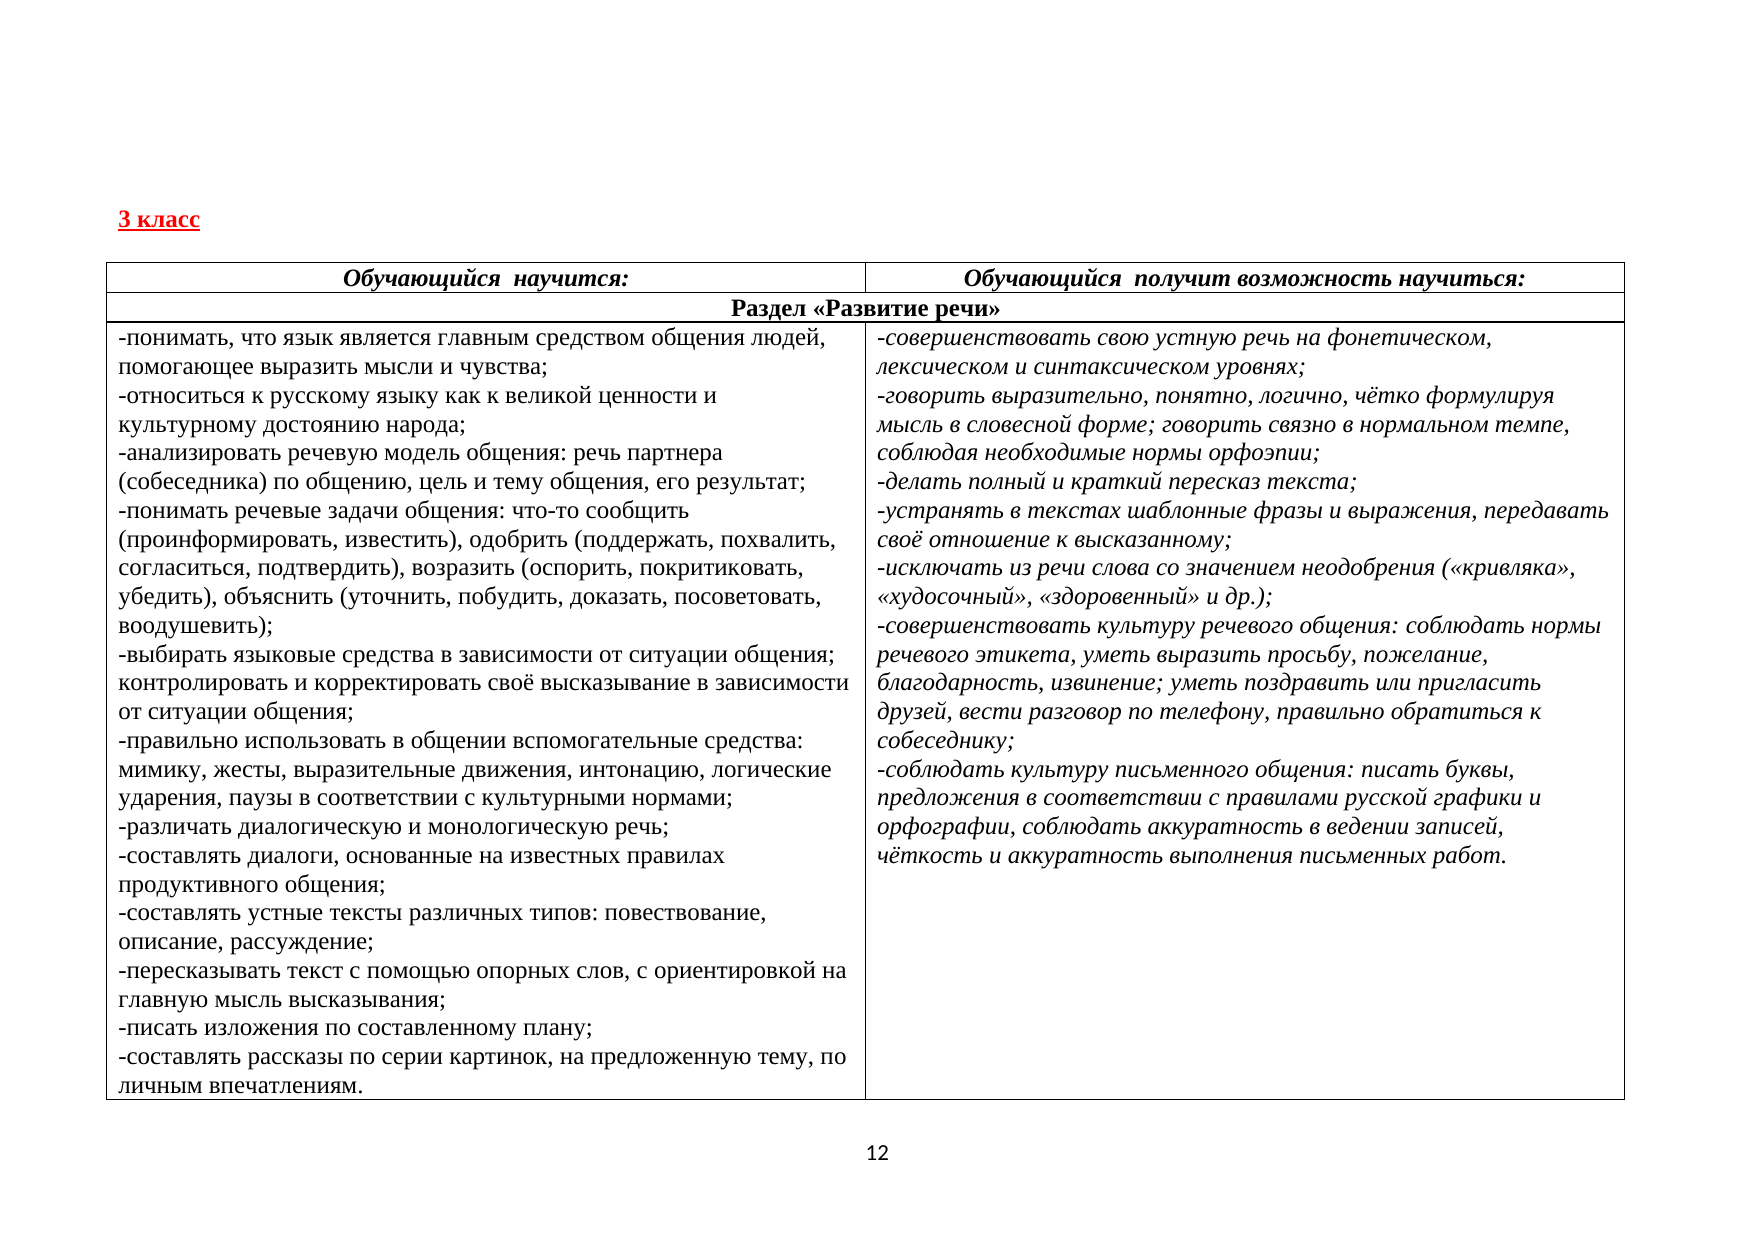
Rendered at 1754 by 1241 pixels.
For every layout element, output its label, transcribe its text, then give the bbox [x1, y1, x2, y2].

table_cell Раздел «Развитие речи» [107, 293, 1624, 321]
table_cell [866, 323, 1624, 1099]
table_header Обучающийся научится: [107, 263, 865, 292]
text 3 класс [118, 204, 1636, 233]
table_header Обучающийся получит возможность научиться: [866, 263, 1624, 292]
